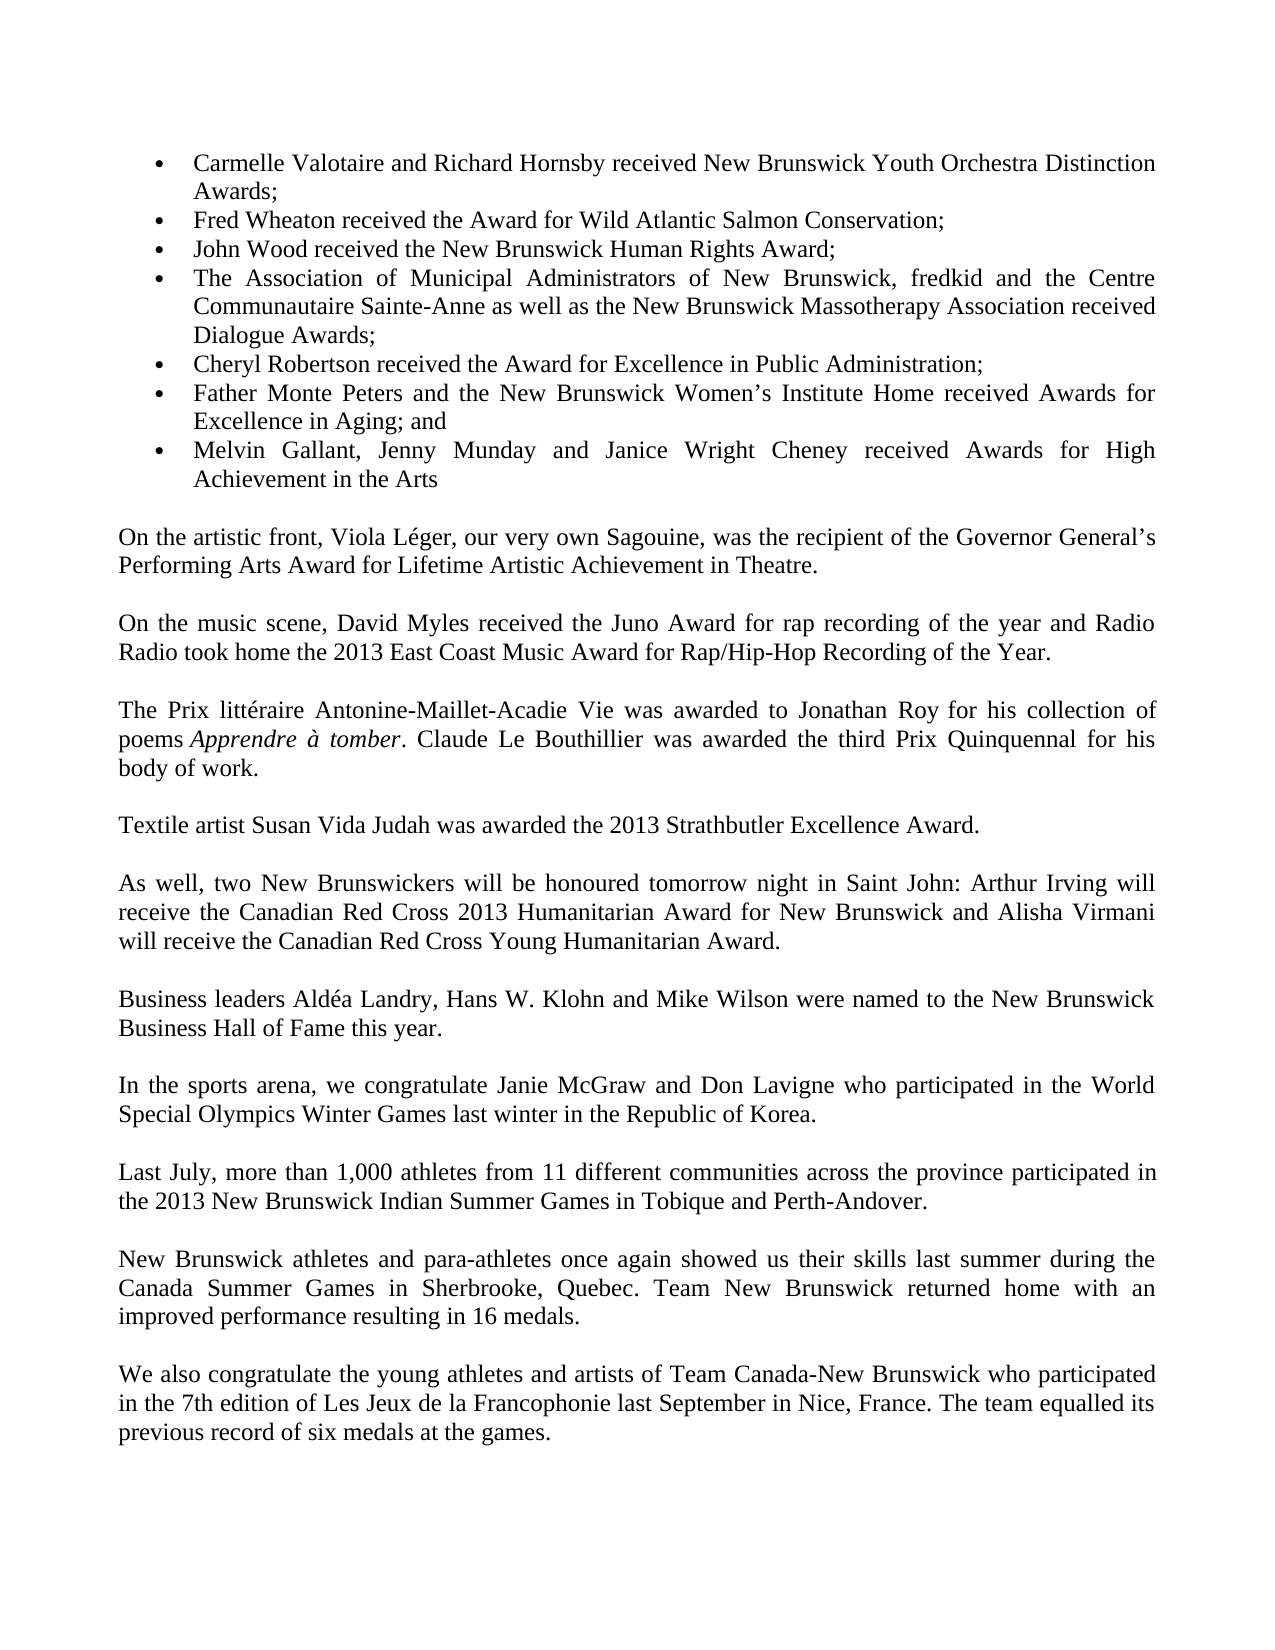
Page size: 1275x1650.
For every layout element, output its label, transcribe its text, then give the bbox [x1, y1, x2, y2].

text Last July, more than 1,000 athletes from 11 different communities across the province participated in the 2013 New Brunswick Indian Summer Games in Tobique and Perth-Andover. [118, 1157, 1157, 1215]
text Business leaders Aldéa Landry, Hans W. Klohn and Mike Wilson were named to the New Brunswick Business Hall of Fame this year. [118, 984, 1157, 1041]
list Fred Wheaton received the Award for Wild Atlantic Salmon Conservation; [156, 205, 1157, 234]
text Textile artist Susan Vida Judah was awarded the 2013 Strathbutler Excellence Award. [118, 811, 1157, 839]
text On the music scene, David Myles received the Juno Award for rap recording of the year and Radio Radio took home the 2013 East Coast Music Award for Rap/Hip-Hop Recording of the Year. [118, 608, 1157, 666]
list Carmelle Valotaire and Richard Hornsby received New Brunswick Youth Orchestra Distinction Awards; [156, 148, 1157, 205]
list Father Monte Peters and the New Brunswick Women’s Institute Home received Awards for Excellence in Aging; and [156, 378, 1157, 435]
text The Prix littéraire Antonine-Maillet-Acadie Vie was awarded to Jonathan Roy for his collection of poems Apprendre à tomber. Claude Le Bouthillier was awarded the third Prix Quinquennal for his body of work. [118, 695, 1157, 781]
text In the sports arena, we congratulate Janie McGraw and Don Lavigne who participated in the World Special Olympics Winter Games last winter in the Republic of Korea. [118, 1071, 1157, 1128]
list The Association of Municipal Administrators of New Brunswick, fredkid and the Centre Communautaire Sainte-Anne as well as the New Brunswick Massotherapy Association received Dialogue Awards; [156, 263, 1157, 349]
text On the artistic front, Viola Léger, our very own Sagouine, was the recipient of the Governor General’s Performing Arts Award for Lifetime Artistic Achievement in Theatre. [118, 522, 1157, 579]
list Melvin Gallant, Jenny Munday and Janice Wright Cheney received Awards for High Achievement in the Arts [156, 435, 1157, 493]
text We also congratulate the young athletes and artists of Team Canada-New Brunswick who participated in the 7th edition of Les Jeux de la Francophonie last September in Nice, France. The team equalled its previous record of six medals at the games. [118, 1359, 1157, 1446]
text New Brunswick athletes and para-athletes once again showed us their skills last summer during the Canada Summer Games in Sherbrooke, Quebec. Team New Brunswick returned home with an improved performance resulting in 16 medals. [118, 1244, 1157, 1330]
text As well, two New Brunswickers will be honoured tomorrow night in Saint John: Arthur Irving will receive the Canadian Red Cross 2013 Humanitarian Award for New Brunswick and Alisha Virmani will receive the Canadian Red Cross Young Humanitarian Award. [118, 868, 1157, 955]
list John Wood received the New Brunswick Human Rights Award; [156, 234, 1157, 263]
list Cheryl Robertson received the Award for Excellence in Public Administration; [156, 349, 1157, 378]
